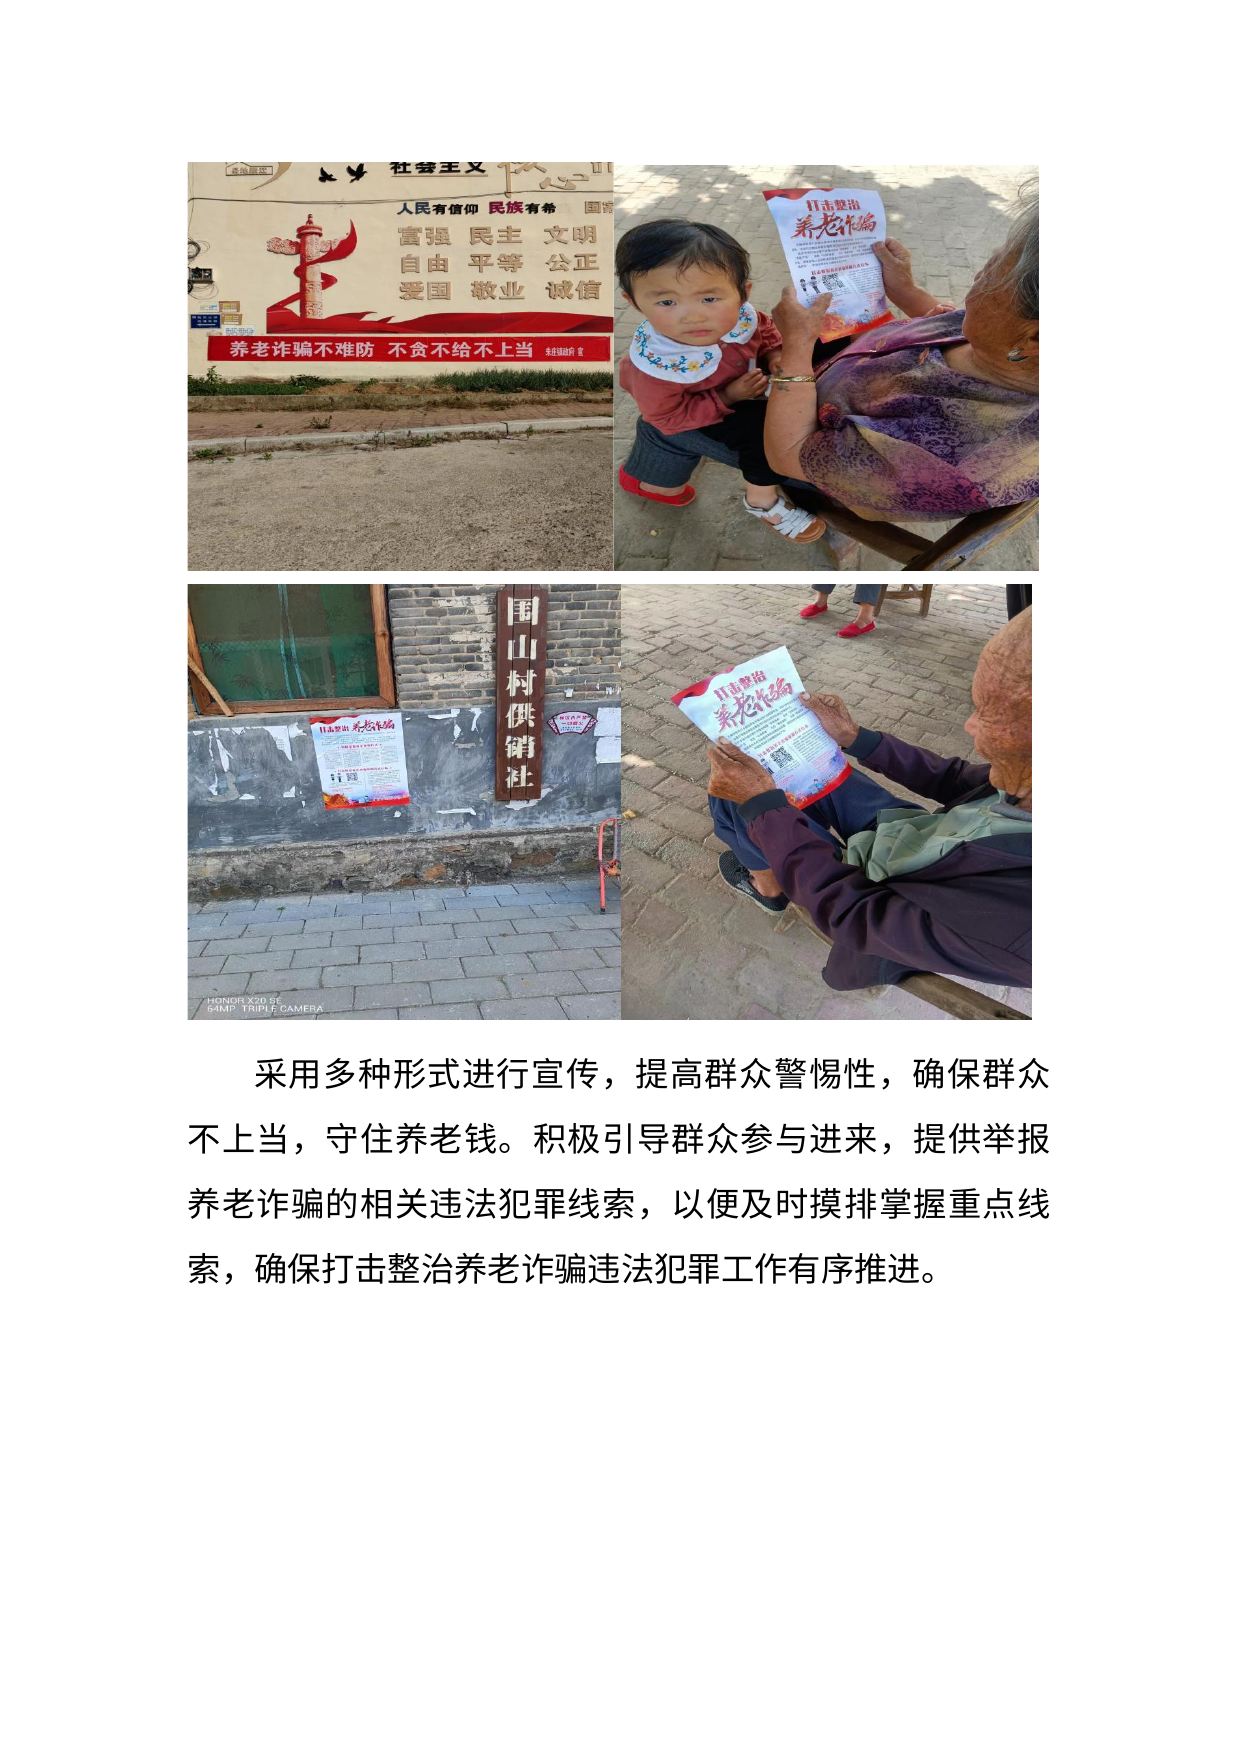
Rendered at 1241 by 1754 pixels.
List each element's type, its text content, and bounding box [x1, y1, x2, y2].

text 采用多种形式进行宣传，提高群众警惕性，确保群众不上当，守住养老钱。积极引导群众参与进来，提供举报养老诈骗的相关违法犯罪线索，以便及时摸排掌握重点线索，确保打击整治养老诈骗违法犯罪工作有序推进。 [187, 1039, 1053, 1299]
picture [187, 584, 1032, 1020]
picture [187, 162, 1039, 571]
